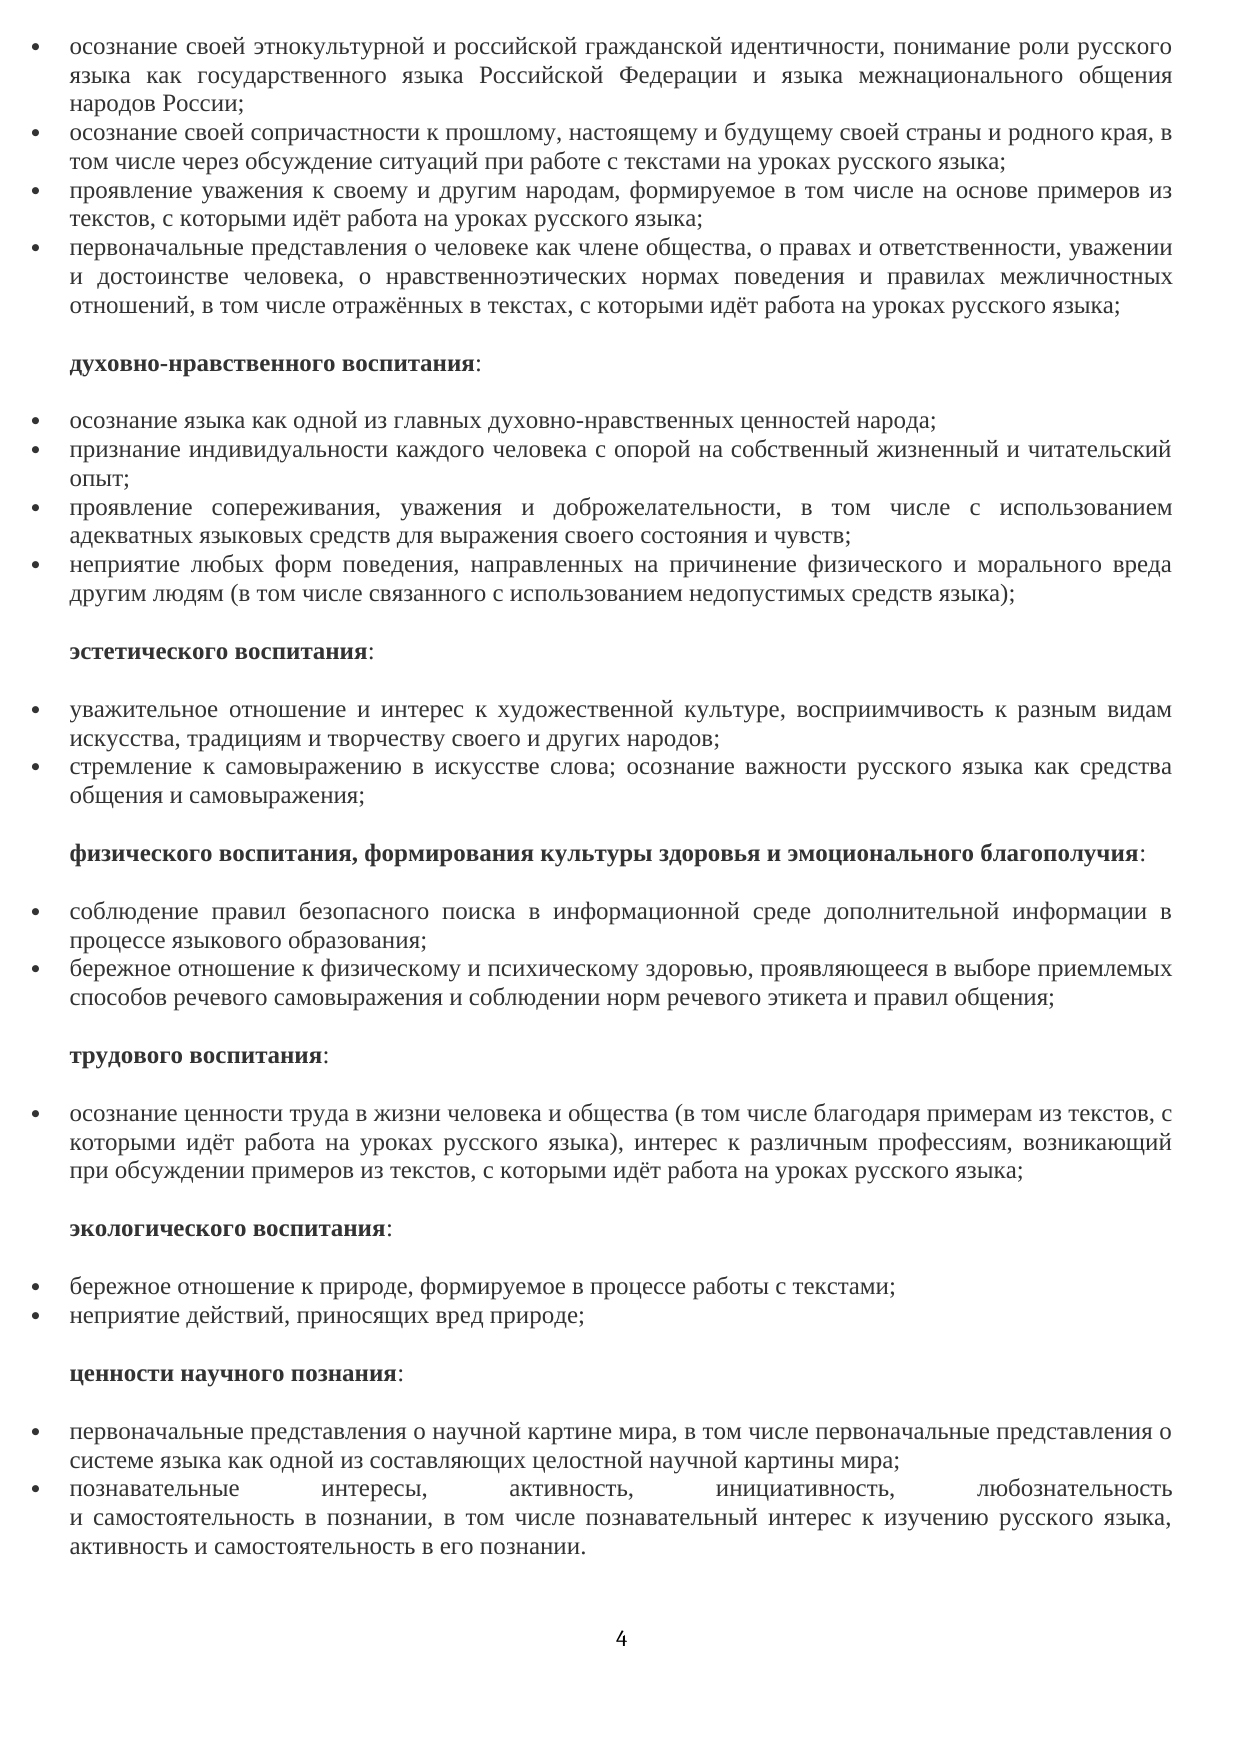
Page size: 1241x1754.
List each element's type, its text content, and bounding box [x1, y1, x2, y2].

list осознание своей сопричастности к прошлому, настоящему и будущему своей страны и родного края, в том числе через обсуждение ситуаций при работе с текстами на уроках русского языка; [32, 117, 1173, 175]
list первоначальные представления о человеке как члене общества, о правах и ответственности, уважении и достоинстве человека, о нравственноэтических нормах поведения и правилах межличностных отношений, в том числе отражённых в текстах, с которыми идёт работа на уроках русского языка; [32, 232, 1173, 318]
list первоначальные представления о научной картине мира, в том числе первоначальные представления о системе языка как одной из составляющих целостной научной картины мира; [32, 1416, 1173, 1473]
list неприятие любых форм поведения, направленных на причинение физического и морального вреда другим людям (в том числе связанного с использованием недопустимых средств языка); [32, 549, 1173, 607]
text духовно-нравственного воспитания: [69, 348, 1173, 376]
list бережное отношение к природе, формируемое в процессе работы с текстами; [32, 1271, 1173, 1300]
text ценности научного познания: [69, 1358, 1173, 1387]
list уважительное отношение и интерес к художественной культуре, восприимчивость к разным видам искусства, традициям и творчеству своего и других народов; [32, 694, 1173, 751]
list бережное отношение к физическому и психическому здоровью, проявляющееся в выборе приемлемых способов речевого самовыражения и соблюдении норм речевого этикета и правил общения; [32, 953, 1173, 1011]
list осознание ценности труда в жизни человека и общества (в том числе благодаря примерам из текстов, с которыми идёт работа на уроках русского языка), интерес к различным профессиям, возникающий при обсуждении примеров из текстов, с которыми идёт работа на уроках русского языка; [32, 1098, 1173, 1184]
text эстетического воспитания: [69, 636, 1173, 665]
list признание индивидуальности каждого человека с опорой на собственный жизненный и читательский опыт; [32, 434, 1173, 492]
list познавательные интересы, активность, инициативность, любознательность и самостоятельность в познании, в том числе познавательный интерес к изучению русского языка, активность и самостоятельность в его познании. [32, 1473, 1173, 1560]
list проявление сопереживания, уважения и доброжелательности, в том числе с использованием адекватных языковых средств для выражения своего состояния и чувств; [32, 492, 1173, 549]
list осознание своей этнокультурной и российской гражданской идентичности, понимание роли русского языка как государственного языка Российской Федерации и языка межнационального общения народов России; [32, 31, 1173, 117]
list соблюдение правил безопасного поиска в информационной среде дополнительной информации в процессе языкового образования; [32, 896, 1173, 953]
list стремление к самовыражению в искусстве слова; осознание важности русского языка как средства общения и самовыражения; [32, 751, 1173, 809]
text трудового воспитания: [69, 1040, 1173, 1069]
list неприятие действий, приносящих вред природе; [32, 1300, 1173, 1329]
list проявление уважения к своему и другим народам, формируемое в том числе на основе примеров из текстов, с которыми идёт работа на уроках русского языка; [32, 175, 1173, 232]
text физического воспитания, формирования культуры здоровья и эмоционального благополучия: [69, 838, 1173, 867]
text экологического воспитания: [69, 1213, 1173, 1242]
list осознание языка как одной из главных духовно-нравственных ценностей народа; [32, 406, 1173, 434]
